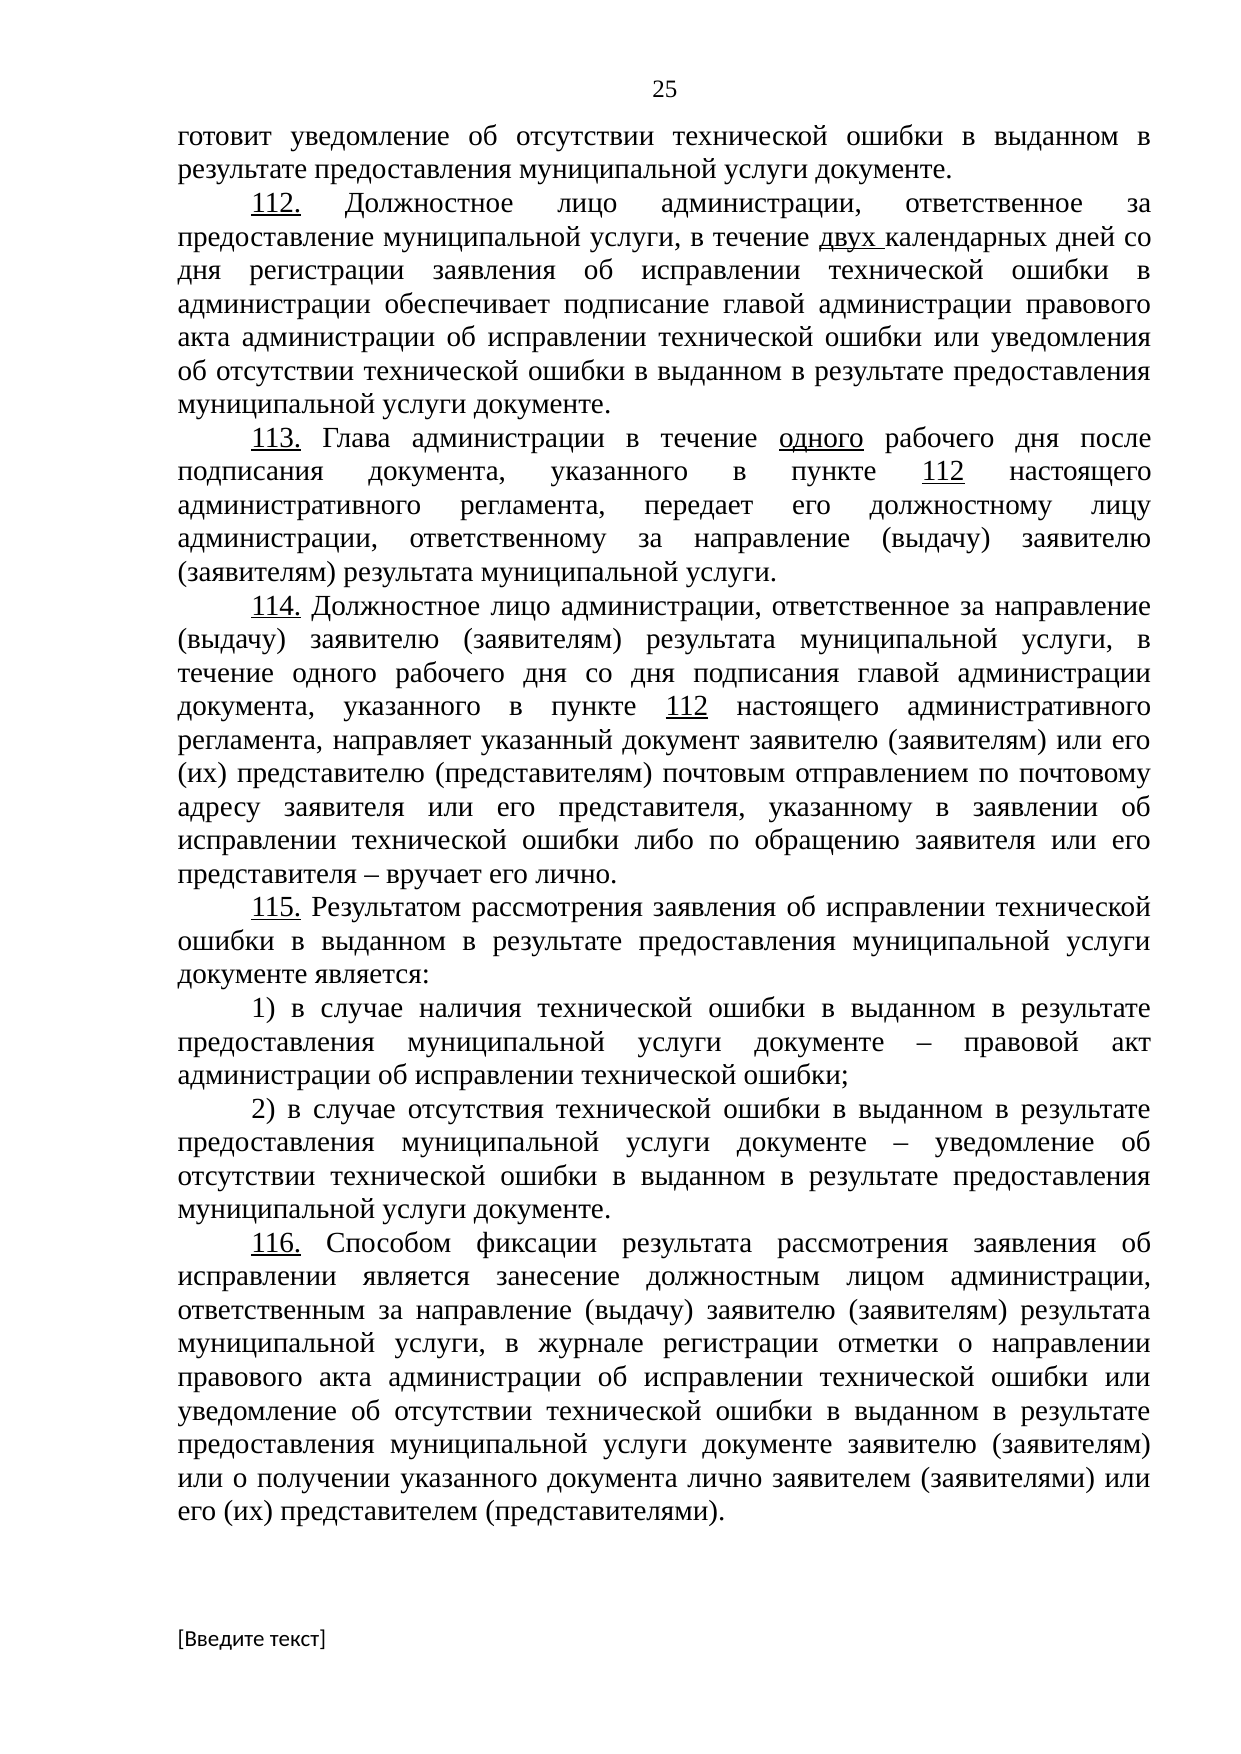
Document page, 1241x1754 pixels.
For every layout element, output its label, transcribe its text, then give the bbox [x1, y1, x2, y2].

text 113. Глава администрации в течение одного рабочего дня после подписания документа, указанного в пункте 112 настоящего административного регламента, передает его должностному лицу администрации, ответственному за направление (выдачу) заявителю (заявителям) результата муниципальной услуги. [177, 420, 1152, 588]
text 114. Должностное лицо администрации, ответственное за направление (выдачу) заявителю (заявителям) результата муниципальной услуги, в течение одного рабочего дня со дня подписания главой администрации документа, указанного в пункте 112 настоящего административного регламента, направляет указанный документ заявителю (заявителям) или его (их) представителю (представителям) почтовым отправлением по почтовому адресу заявителя или его представителя, указанному в заявлении об исправлении технической ошибки либо по обращению заявителя или его представителя – вручает его лично. [177, 588, 1152, 889]
text 2) в случае отсутствия технической ошибки в выданном в результате предоставления муниципальной услуги документе – уведомление об отсутствии технической ошибки в выданном в результате предоставления муниципальной услуги документе. [177, 1091, 1152, 1225]
text 1) в случае наличия технической ошибки в выданном в результате предоставления муниципальной услуги документе – правовой акт администрации об исправлении технической ошибки; [177, 990, 1152, 1091]
text 112. Должностное лицо администрации, ответственное за предоставление муниципальной услуги, в течение двух календарных дней со дня регистрации заявления об исправлении технической ошибки в администрации обеспечивает подписание главой администрации правового акта администрации об исправлении технической ошибки или уведомления об отсутствии технической ошибки в выданном в результате предоставления муниципальной услуги документе. [177, 185, 1152, 420]
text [177, 118, 1152, 185]
text 116. Способом фиксации результата рассмотрения заявления об исправлении является занесение должностным лицом администрации, ответственным за направление (выдачу) заявителю (заявителям) результата муниципальной услуги, в журнале регистрации отметки о направлении правового акта администрации об исправлении технической ошибки или уведомление об отсутствии технической ошибки в выданном в результате предоставления муниципальной услуги документе заявителю (заявителям) или о получении указанного документа лично заявителем (заявителями) или его (их) представителем (представителями). [177, 1225, 1152, 1527]
text 115. Результатом рассмотрения заявления об исправлении технической ошибки в выданном в результате предоставления муниципальной услуги документе является: [177, 889, 1152, 990]
